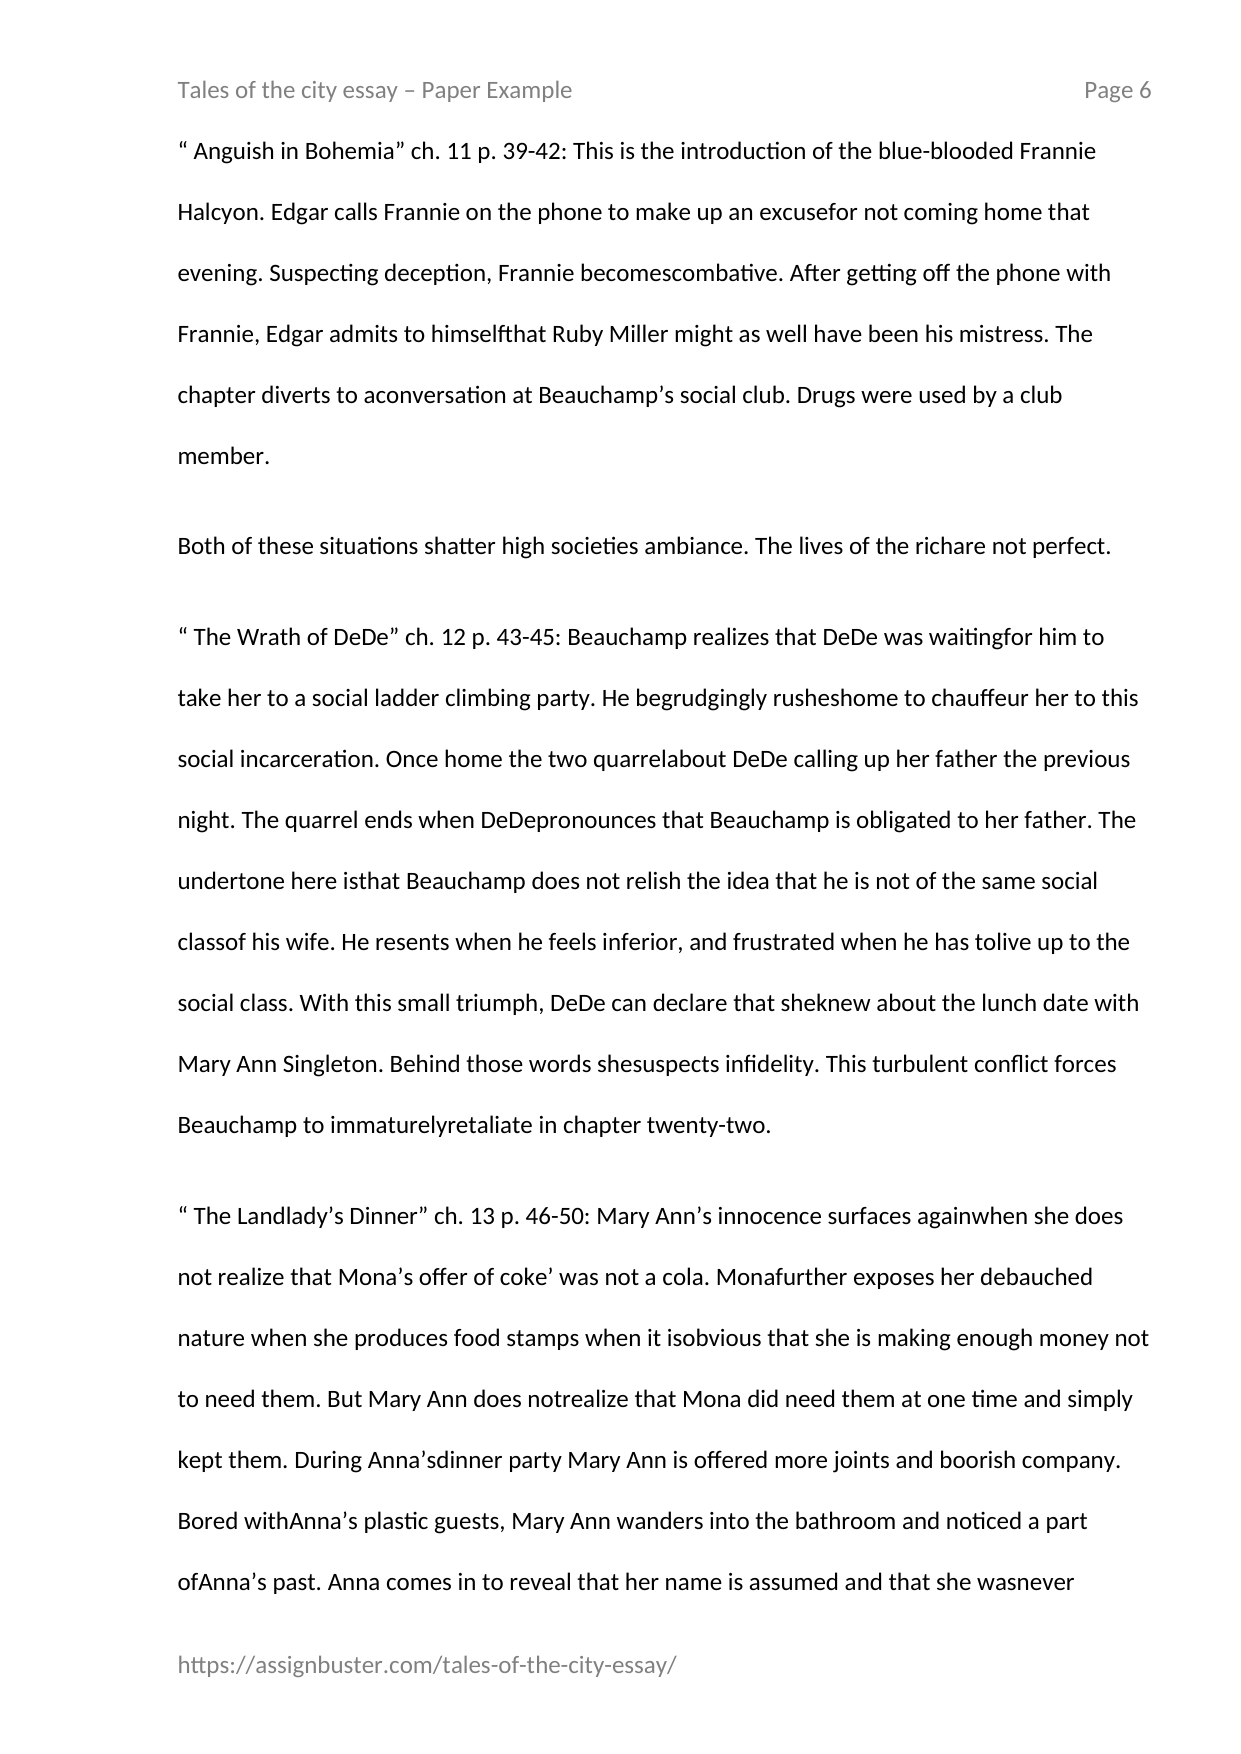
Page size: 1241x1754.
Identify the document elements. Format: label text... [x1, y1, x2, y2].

text Both of these situations shatter high societies ambiance. The lives of the richare not perfect. [177, 531, 1152, 561]
text “ The Wrath of DeDe” ch. 12 p. 43-45: Beauchamp realizes that DeDe was waitingfor him to take her to a social ladder climbing party. He begrudgingly rusheshome to chauffeur her to this social incarceration. Once home the two quarrelabout DeDe calling up her father the previous night. The quarrel ends when DeDepronounces that Beauchamp is obligated to her father. The undertone here isthat Beauchamp does not relish the idea that he is not of the same social classof his wife. He resents when he feels inferior, and frustrated when he has tolive up to the social class. With this small triumph, DeDe can declare that sheknew about the lunch date with Mary Ann Singleton. Behind those words shesuspects infidelity. This turbulent conflict forces Beauchamp to immaturelyretaliate in chapter twenty-two. [177, 621, 1152, 1140]
text “ Anguish in Bohemia” ch. 11 p. 39-42: This is the introduction of the blue-blooded Frannie Halcyon. Edgar calls Frannie on the phone to make up an excusefor not coming home that evening. Suspecting deception, Frannie becomescombative. After getting off the phone with Frannie, Edgar admits to himselfthat Ruby Miller might as well have been his mistress. The chapter diverts to aconversation at Beauchamp’s social club. Drugs were used by a club member. [177, 135, 1152, 471]
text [177, 1200, 1152, 1597]
